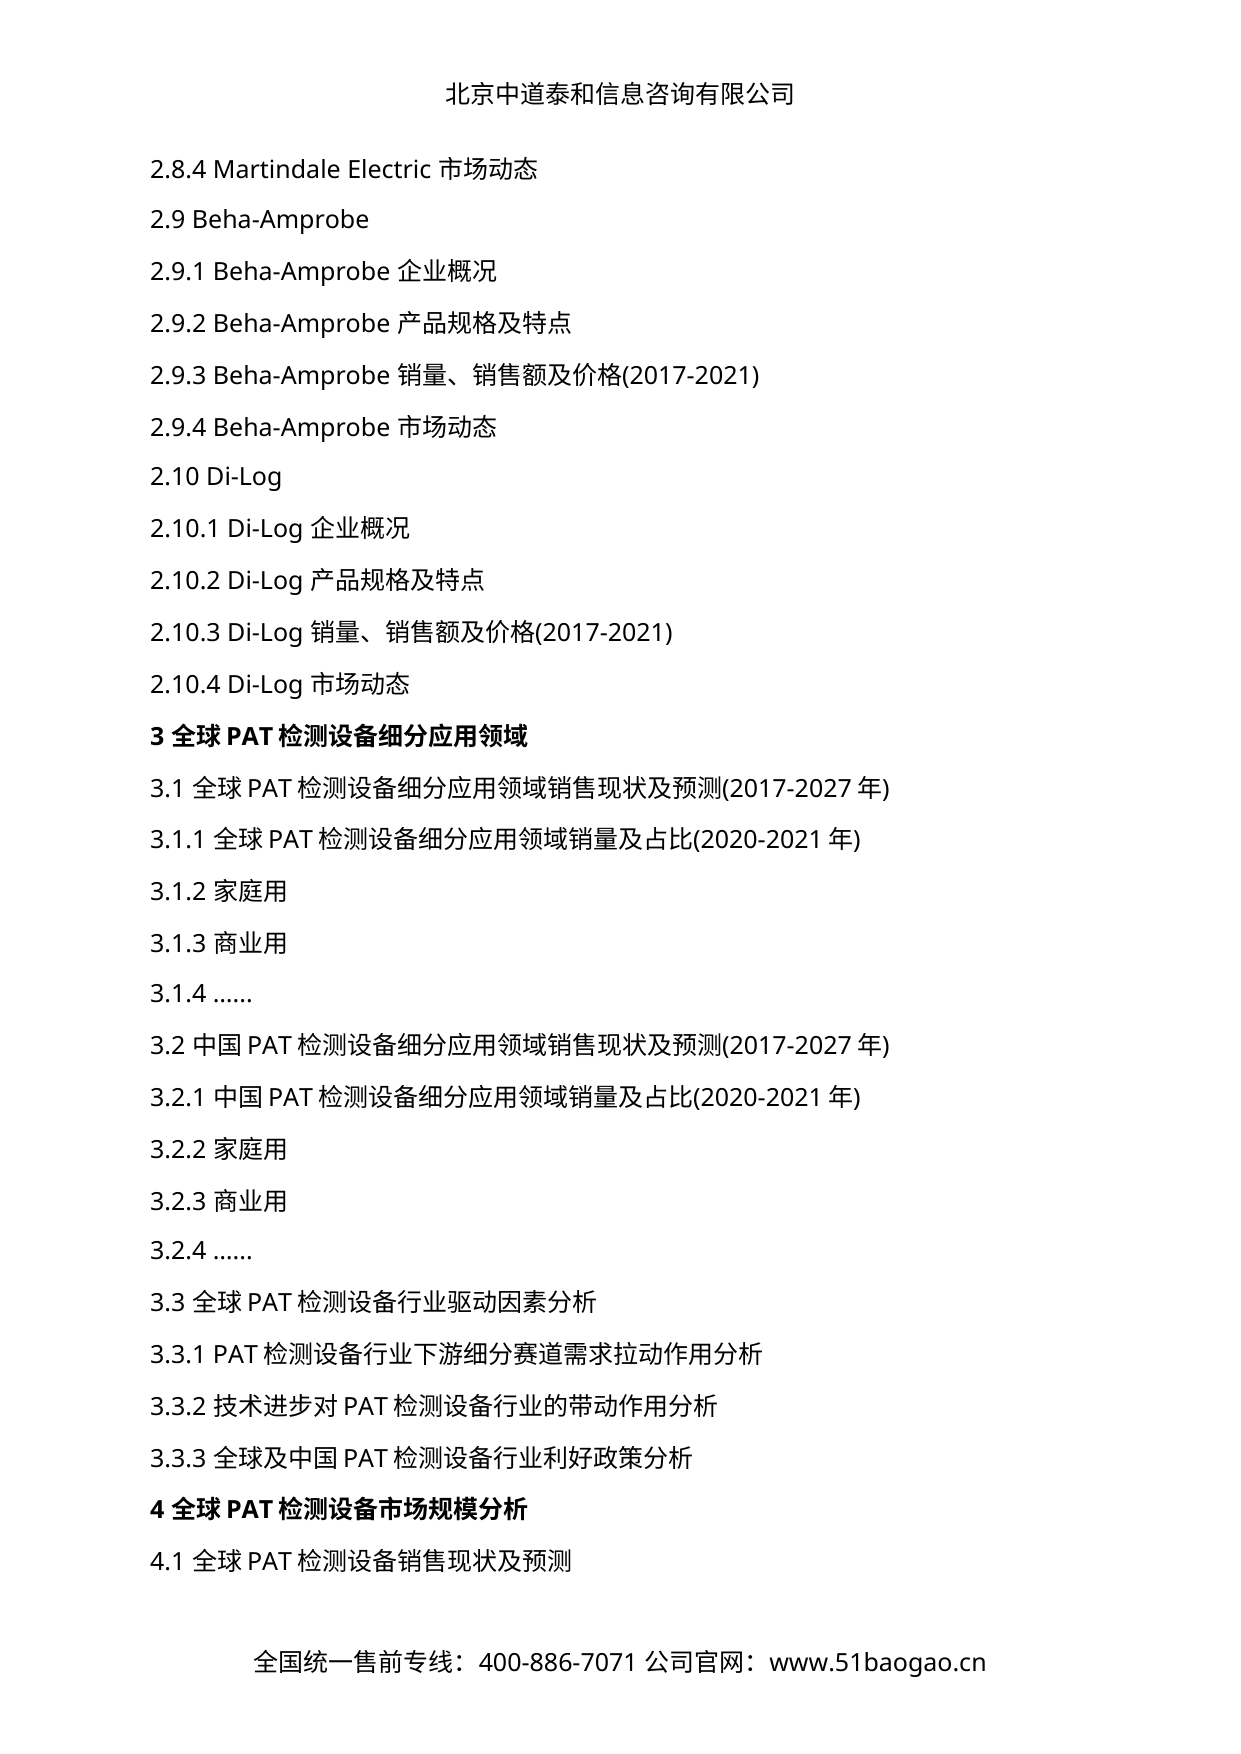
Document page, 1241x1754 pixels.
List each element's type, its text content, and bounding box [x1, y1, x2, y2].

text 3.1 全球PAT检测设备细分应用领域销售现状及预测(2017-2027年) [150, 768, 1090, 804]
text 3.1.3 商业用 [150, 924, 1090, 960]
text 3 全球PAT检测设备细分应用领域 [150, 716, 1090, 752]
text 3.3.3 全球及中国PAT检测设备行业利好政策分析 [150, 1438, 1090, 1474]
text 2.10.1 Di-Log 企业概况 [150, 509, 1090, 545]
text 2.8.4 Martindale Electric 市场动态 [150, 150, 1090, 186]
text 3.2 中国PAT检测设备细分应用领域销售现状及预测(2017-2027年) [150, 1025, 1090, 1062]
text 3.1.4 …... [150, 976, 1090, 1010]
text 3.3.1 PAT检测设备行业下游细分赛道需求拉动作用分析 [150, 1334, 1090, 1371]
text 2.9.4 Beha-Amprobe 市场动态 [150, 407, 1090, 443]
text 3.1.1 全球PAT检测设备细分应用领域销量及占比(2020-2021年) [150, 820, 1090, 856]
text 2.9.3 Beha-Amprobe 销量、销售额及价格(2017-2021) [150, 355, 1090, 392]
text 2.10.2 Di-Log 产品规格及特点 [150, 561, 1090, 597]
text 3.3 全球PAT检测设备行业驱动因素分析 [150, 1282, 1090, 1319]
text 3.2.4 …... [150, 1233, 1090, 1267]
text 3.2.2 家庭用 [150, 1129, 1090, 1165]
text 4.1 全球PAT检测设备销售现状及预测 [150, 1542, 1090, 1578]
text 4 全球PAT检测设备市场规模分析 [150, 1490, 1090, 1526]
text 3.2.1 中国PAT检测设备细分应用领域销量及占比(2020-2021年) [150, 1077, 1090, 1113]
text 2.9.1 Beha-Amprobe 企业概况 [150, 252, 1090, 288]
text 3.3.2 技术进步对PAT检测设备行业的带动作用分析 [150, 1386, 1090, 1422]
text 3.2.3 商业用 [150, 1181, 1090, 1217]
text 2.9.2 Beha-Amprobe 产品规格及特点 [150, 303, 1090, 340]
text 2.9 Beha-Amprobe [150, 202, 1090, 236]
text 2.10.4 Di-Log 市场动态 [150, 664, 1090, 701]
text 2.10 Di-Log [150, 459, 1090, 493]
text 3.1.2 家庭用 [150, 872, 1090, 908]
text 2.10.3 Di-Log 销量、销售额及价格(2017-2021) [150, 612, 1090, 649]
